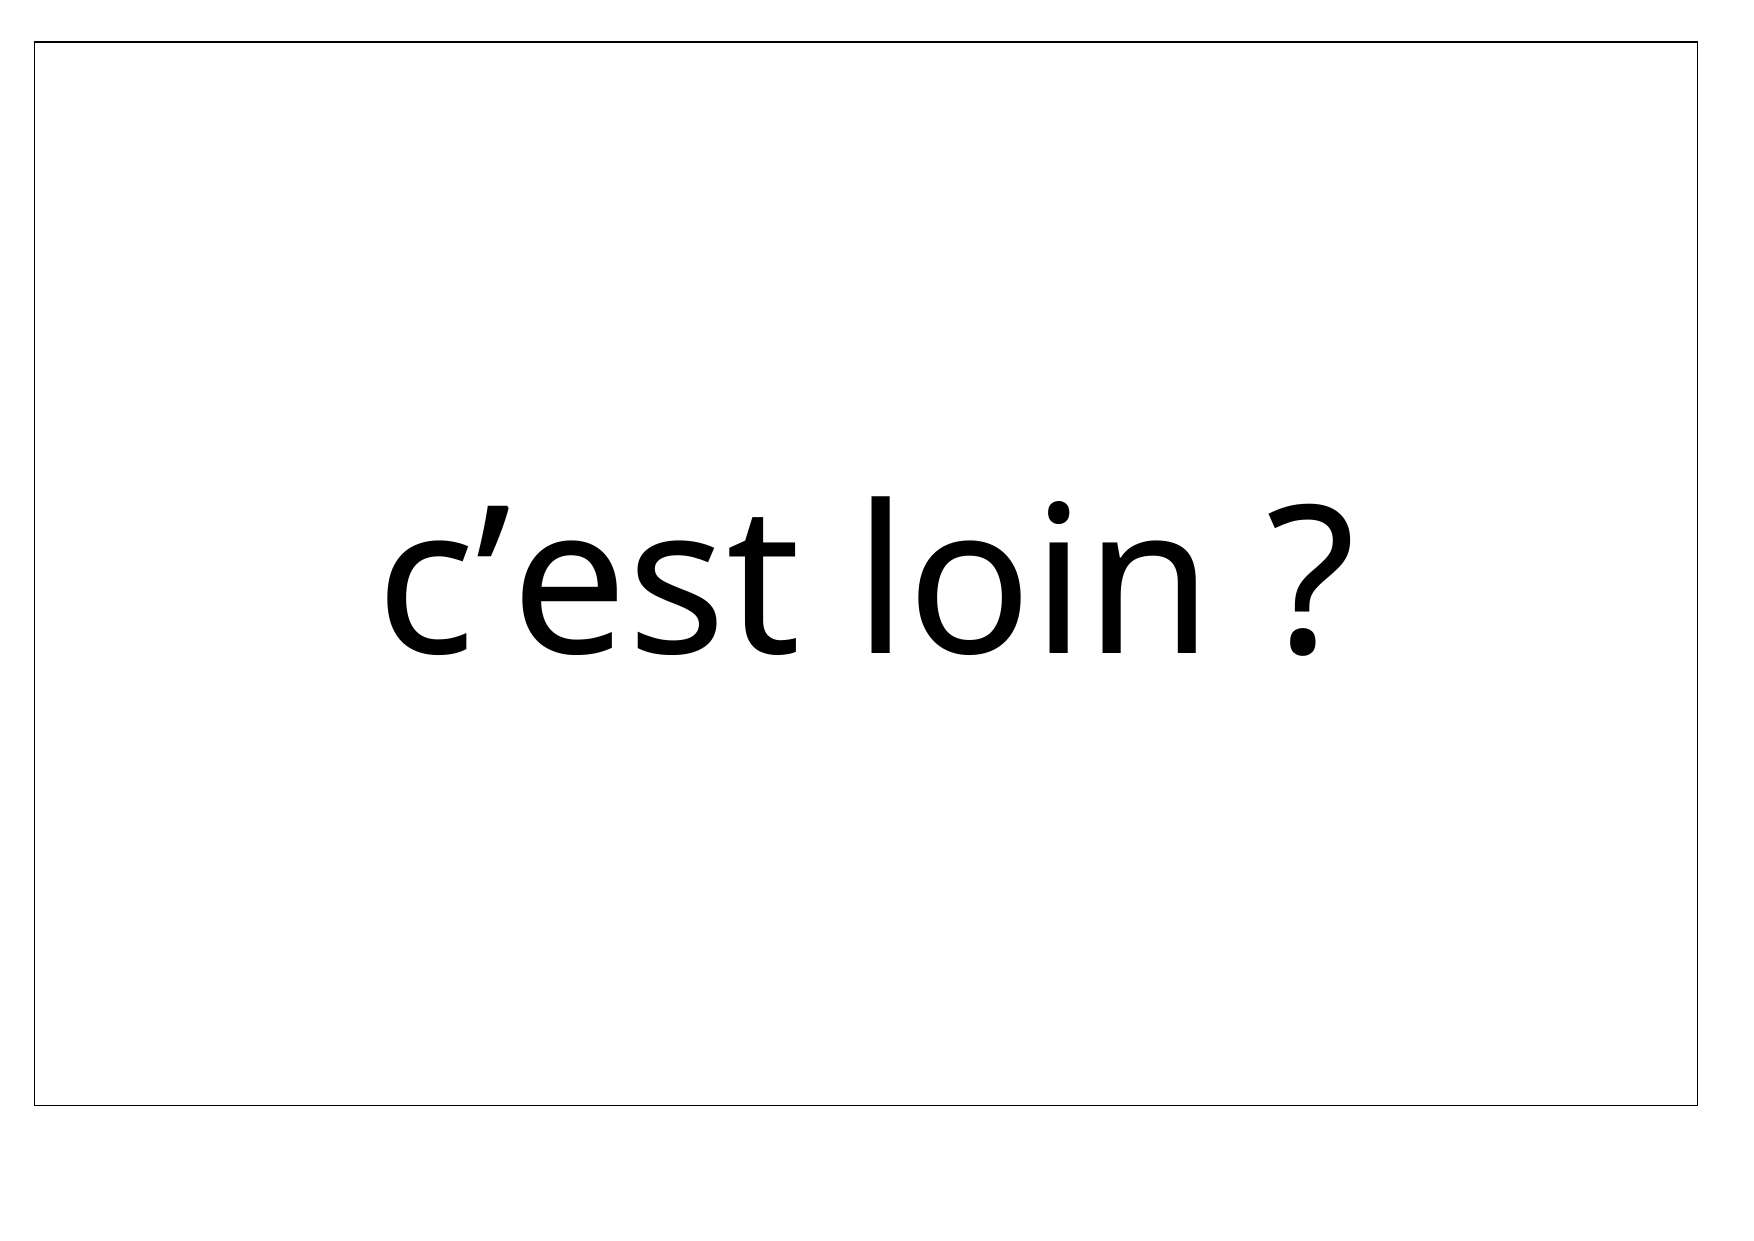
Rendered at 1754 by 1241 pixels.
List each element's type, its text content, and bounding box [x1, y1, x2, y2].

table_cell c’est loin ? [35, 43, 1697, 1104]
